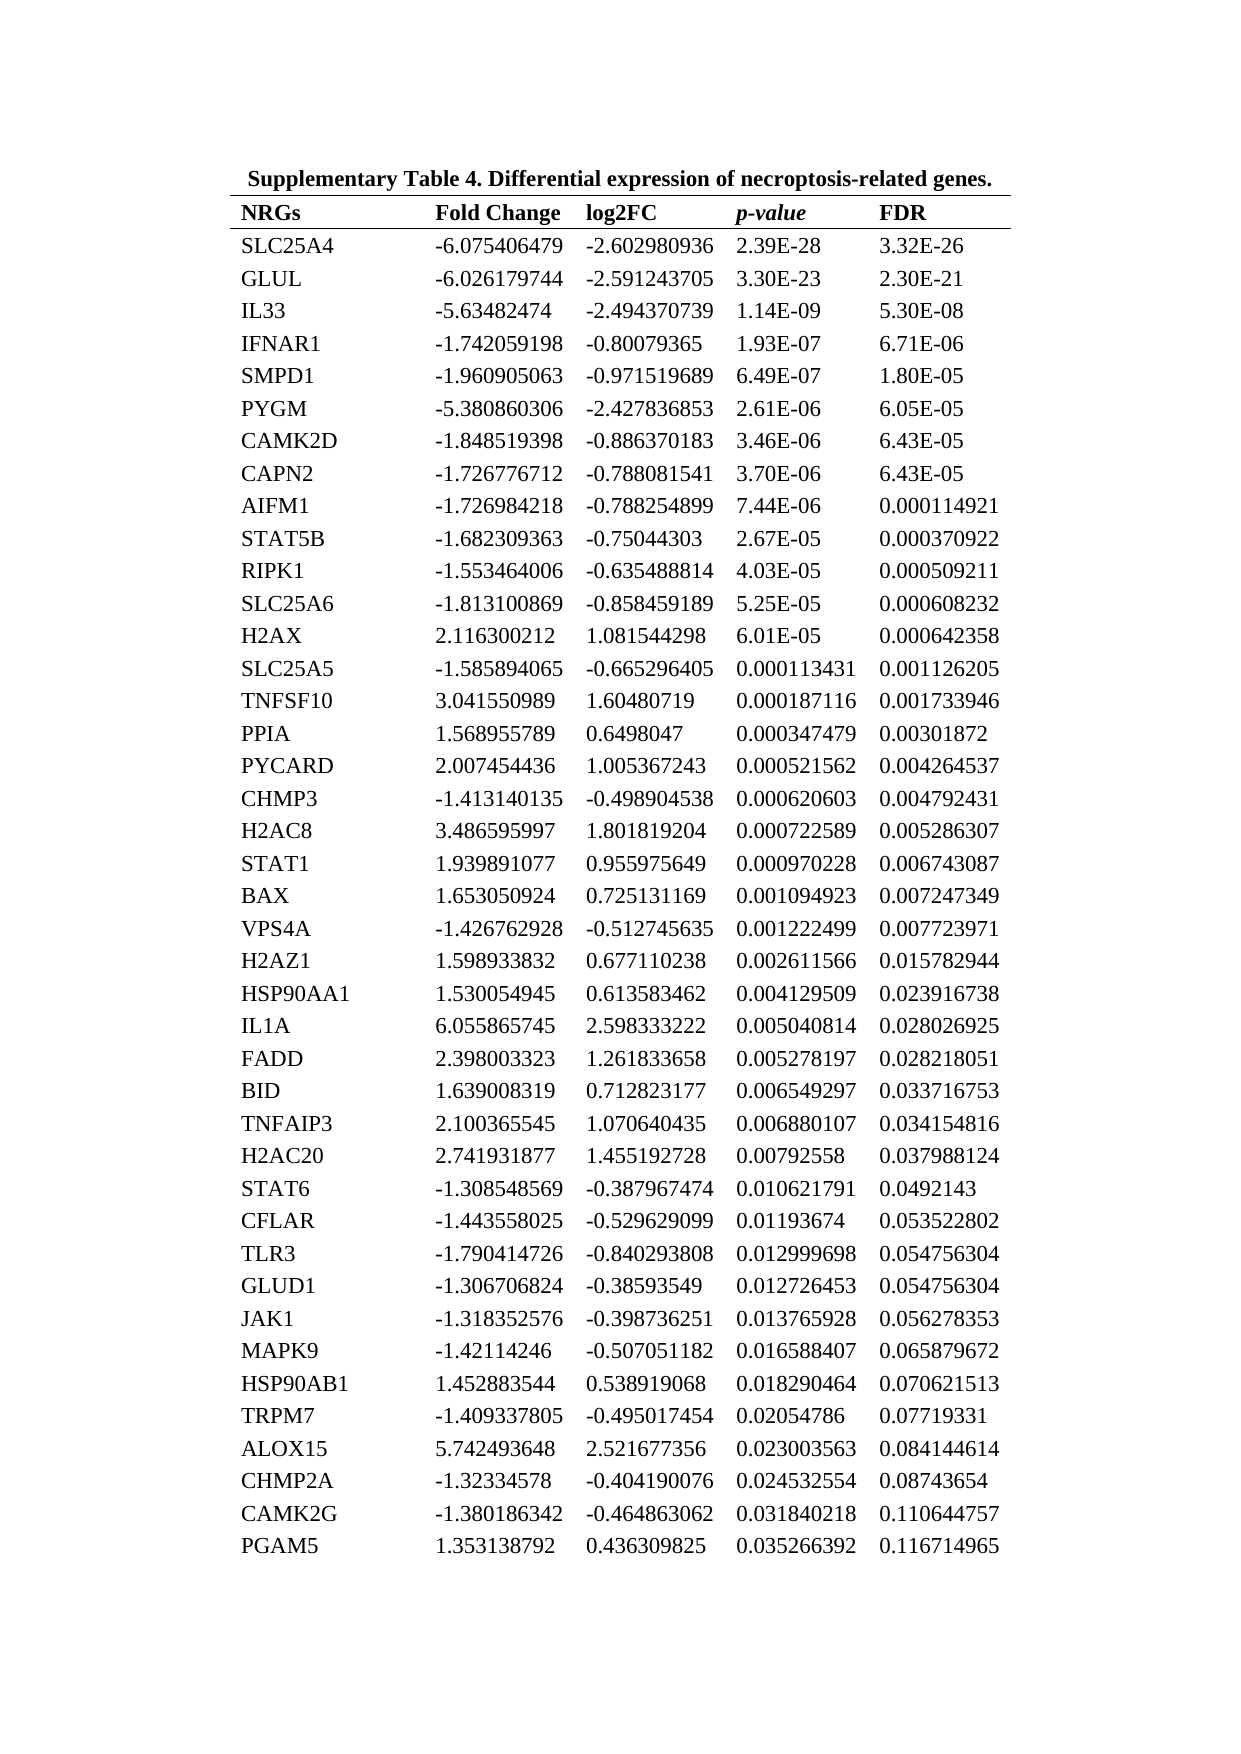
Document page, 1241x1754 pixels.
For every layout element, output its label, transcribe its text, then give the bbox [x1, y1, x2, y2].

table_cell BID [230, 1074, 424, 1107]
table_cell 0.436309825 [575, 1529, 725, 1562]
table_cell 6.49E-07 [725, 359, 868, 392]
table_cell -6.075406479 [424, 229, 574, 262]
table_cell 6.43E-05 [868, 424, 1011, 457]
table_cell 0.000370922 [868, 522, 1011, 554]
table_cell AIFM1 [230, 489, 424, 522]
table_cell 0.712823177 [575, 1074, 725, 1107]
table_cell 2.67E-05 [725, 522, 868, 554]
table_cell IFNAR1 [230, 327, 424, 359]
table_cell 6.05E-05 [868, 392, 1011, 424]
table_cell CHMP2A [230, 1464, 424, 1497]
table_cell 1.530054945 [424, 977, 574, 1009]
table_cell -0.507051182 [575, 1334, 725, 1367]
table_cell STAT1 [230, 847, 424, 879]
table_cell 7.44E-06 [725, 489, 868, 522]
table_cell H2AZ1 [230, 944, 424, 977]
table_cell PPIA [230, 717, 424, 749]
table_cell -1.726776712 [424, 457, 574, 489]
table_cell -1.726984218 [424, 489, 574, 522]
table_cell CHMP3 [230, 782, 424, 814]
table_cell TRPM7 [230, 1399, 424, 1432]
table_cell 0.054756304 [868, 1237, 1011, 1269]
table_cell -1.848519398 [424, 424, 574, 457]
table_cell IL1A [230, 1009, 424, 1042]
table_cell 0.001126205 [868, 652, 1011, 684]
table_cell 0.08743654 [868, 1464, 1011, 1497]
table_cell 0.955975649 [575, 847, 725, 879]
table_cell 6.01E-05 [725, 619, 868, 652]
table_cell 2.116300212 [424, 619, 574, 652]
table_cell -0.886370183 [575, 424, 725, 457]
table_cell -0.858459189 [575, 587, 725, 619]
table_cell 1.639008319 [424, 1074, 574, 1107]
table_cell -1.409337805 [424, 1399, 574, 1432]
table_cell CFLAR [230, 1204, 424, 1237]
table_cell BAX [230, 879, 424, 912]
table_cell 0.613583462 [575, 977, 725, 1009]
table_cell 3.32E-26 [868, 229, 1011, 262]
table_cell -0.38593549 [575, 1269, 725, 1302]
table_cell 0.000187116 [725, 684, 868, 717]
table_cell SLC25A4 [230, 229, 424, 262]
table_cell 0.004792431 [868, 782, 1011, 814]
table_cell -0.398736251 [575, 1302, 725, 1334]
table_cell JAK1 [230, 1302, 424, 1334]
table_cell 0.013765928 [725, 1302, 868, 1334]
table_cell 0.07719331 [868, 1399, 1011, 1432]
table_cell -0.840293808 [575, 1237, 725, 1269]
table_cell 3.30E-23 [725, 262, 868, 294]
table_cell 0.033716753 [868, 1074, 1011, 1107]
table_cell -1.443558025 [424, 1204, 574, 1237]
table_cell HSP90AA1 [230, 977, 424, 1009]
table_cell 0.002611566 [725, 944, 868, 977]
table_cell 0.000347479 [725, 717, 868, 749]
table_cell H2AC20 [230, 1139, 424, 1172]
table_cell -1.742059198 [424, 327, 574, 359]
table_cell 0.037988124 [868, 1139, 1011, 1172]
table_cell 0.070621513 [868, 1367, 1011, 1399]
table_cell -6.026179744 [424, 262, 574, 294]
table_cell 2.39E-28 [725, 229, 868, 262]
table_cell 0.028218051 [868, 1042, 1011, 1074]
table_cell 1.568955789 [424, 717, 574, 749]
table_cell -0.529629099 [575, 1204, 725, 1237]
table_cell CAPN2 [230, 457, 424, 489]
table_cell 0.024532554 [725, 1464, 868, 1497]
table_cell H2AX [230, 619, 424, 652]
table_cell -0.387967474 [575, 1172, 725, 1204]
table_cell 0.00792558 [725, 1139, 868, 1172]
table_cell 0.000509211 [868, 554, 1011, 587]
table_cell STAT5B [230, 522, 424, 554]
table_cell CAMK2D [230, 424, 424, 457]
table_cell -0.80079365 [575, 327, 725, 359]
table_cell IL33 [230, 294, 424, 327]
table_cell -1.308548569 [424, 1172, 574, 1204]
table_cell 3.486595997 [424, 814, 574, 847]
table_cell FADD [230, 1042, 424, 1074]
table_cell -1.32334578 [424, 1464, 574, 1497]
table_cell 0.000114921 [868, 489, 1011, 522]
table_cell 6.43E-05 [868, 457, 1011, 489]
table_cell -0.498904538 [575, 782, 725, 814]
table_cell 0.031840218 [725, 1497, 868, 1529]
table_cell 0.02054786 [725, 1399, 868, 1432]
table_cell 0.012726453 [725, 1269, 868, 1302]
table_cell 2.398003323 [424, 1042, 574, 1074]
table_cell 0.015782944 [868, 944, 1011, 977]
table_cell 1.939891077 [424, 847, 574, 879]
table_cell 3.70E-06 [725, 457, 868, 489]
table_cell -1.426762928 [424, 912, 574, 944]
table_cell 1.14E-09 [725, 294, 868, 327]
table_cell 2.100365545 [424, 1107, 574, 1139]
table_cell RIPK1 [230, 554, 424, 587]
table_cell -0.788254899 [575, 489, 725, 522]
table_cell -5.63482474 [424, 294, 574, 327]
table_cell 0.000642358 [868, 619, 1011, 652]
table_cell SMPD1 [230, 359, 424, 392]
table_cell 0.005040814 [725, 1009, 868, 1042]
table_cell STAT6 [230, 1172, 424, 1204]
table_cell 0.012999698 [725, 1237, 868, 1269]
table_header p-value [725, 196, 868, 228]
table_cell -2.602980936 [575, 229, 725, 262]
table_cell 0.007723971 [868, 912, 1011, 944]
table_cell 3.041550989 [424, 684, 574, 717]
table_cell -1.790414726 [424, 1237, 574, 1269]
table_cell -0.75044303 [575, 522, 725, 554]
table_cell 0.010621791 [725, 1172, 868, 1204]
table_cell 0.000113431 [725, 652, 868, 684]
table_cell 3.46E-06 [725, 424, 868, 457]
table_cell 1.455192728 [575, 1139, 725, 1172]
table_cell -0.788081541 [575, 457, 725, 489]
table_cell 0.028026925 [868, 1009, 1011, 1042]
table_cell GLUL [230, 262, 424, 294]
table_cell 0.018290464 [725, 1367, 868, 1399]
table_cell SLC25A5 [230, 652, 424, 684]
table_cell -1.813100869 [424, 587, 574, 619]
table_cell 0.023003563 [725, 1432, 868, 1464]
table_cell SLC25A6 [230, 587, 424, 619]
table_cell 1.353138792 [424, 1529, 574, 1562]
table_cell 0.725131169 [575, 879, 725, 912]
table_cell 0.000521562 [725, 749, 868, 782]
table_cell HSP90AB1 [230, 1367, 424, 1399]
table_cell 6.71E-06 [868, 327, 1011, 359]
table_cell 0.001222499 [725, 912, 868, 944]
table_header FDR [868, 196, 1011, 228]
table_cell 1.93E-07 [725, 327, 868, 359]
table_cell -2.427836853 [575, 392, 725, 424]
table_cell TNFSF10 [230, 684, 424, 717]
table_cell -2.494370739 [575, 294, 725, 327]
table_cell 0.084144614 [868, 1432, 1011, 1464]
table_cell -1.42114246 [424, 1334, 574, 1367]
table_cell 0.006549297 [725, 1074, 868, 1107]
table_cell -0.512745635 [575, 912, 725, 944]
table_cell PYCARD [230, 749, 424, 782]
table_cell 0.065879672 [868, 1334, 1011, 1367]
table_cell 2.598333222 [575, 1009, 725, 1042]
table_cell 5.25E-05 [725, 587, 868, 619]
table_cell 0.000722589 [725, 814, 868, 847]
table_cell 0.0492143 [868, 1172, 1011, 1204]
table_cell 0.001733946 [868, 684, 1011, 717]
table_cell H2AC8 [230, 814, 424, 847]
table_cell 2.741931877 [424, 1139, 574, 1172]
table_cell -1.682309363 [424, 522, 574, 554]
table_cell 1.653050924 [424, 879, 574, 912]
table_cell -0.665296405 [575, 652, 725, 684]
table_cell 1.598933832 [424, 944, 574, 977]
table_cell 1.005367243 [575, 749, 725, 782]
table_cell 1.80E-05 [868, 359, 1011, 392]
table_cell 0.01193674 [725, 1204, 868, 1237]
table_cell -0.404190076 [575, 1464, 725, 1497]
table_cell 0.035266392 [725, 1529, 868, 1562]
table_cell 0.056278353 [868, 1302, 1011, 1334]
table_cell 4.03E-05 [725, 554, 868, 587]
table_cell -1.318352576 [424, 1302, 574, 1334]
table_cell 0.034154816 [868, 1107, 1011, 1139]
table_header Fold Change [424, 196, 574, 228]
table_cell TNFAIP3 [230, 1107, 424, 1139]
table_cell 0.016588407 [725, 1334, 868, 1367]
table_cell -1.960905063 [424, 359, 574, 392]
table_cell MAPK9 [230, 1334, 424, 1367]
table_cell ALOX15 [230, 1432, 424, 1464]
table_cell 1.60480719 [575, 684, 725, 717]
table_cell 0.005286307 [868, 814, 1011, 847]
table_cell PYGM [230, 392, 424, 424]
table_cell 0.004264537 [868, 749, 1011, 782]
table_cell GLUD1 [230, 1269, 424, 1302]
table_cell 0.006743087 [868, 847, 1011, 879]
table_cell 0.007247349 [868, 879, 1011, 912]
table_cell 0.001094923 [725, 879, 868, 912]
table_cell -0.971519689 [575, 359, 725, 392]
table_cell -1.306706824 [424, 1269, 574, 1302]
table_cell -1.413140135 [424, 782, 574, 814]
table_cell 1.261833658 [575, 1042, 725, 1074]
table_cell VPS4A [230, 912, 424, 944]
table_cell -1.380186342 [424, 1497, 574, 1529]
table_cell 2.007454436 [424, 749, 574, 782]
table_cell -0.464863062 [575, 1497, 725, 1529]
table_cell 5.30E-08 [868, 294, 1011, 327]
table_cell 0.677110238 [575, 944, 725, 977]
text Supplementary Table 4. Differential expression of necroptosis-related genes. [187, 162, 1053, 194]
table_cell 0.000608232 [868, 587, 1011, 619]
table_cell -1.553464006 [424, 554, 574, 587]
table_cell -0.495017454 [575, 1399, 725, 1432]
table_cell 0.000620603 [725, 782, 868, 814]
table_cell 0.00301872 [868, 717, 1011, 749]
table_cell -1.585894065 [424, 652, 574, 684]
table_cell PGAM5 [230, 1529, 424, 1562]
table_cell 1.081544298 [575, 619, 725, 652]
table_header NRGs [230, 196, 424, 228]
table_cell -0.635488814 [575, 554, 725, 587]
table_cell 2.30E-21 [868, 262, 1011, 294]
table_cell 0.004129509 [725, 977, 868, 1009]
table_cell 0.005278197 [725, 1042, 868, 1074]
table_cell 6.055865745 [424, 1009, 574, 1042]
table_cell 0.053522802 [868, 1204, 1011, 1237]
table_cell 0.6498047 [575, 717, 725, 749]
table_cell 1.452883544 [424, 1367, 574, 1399]
table_cell 0.110644757 [868, 1497, 1011, 1529]
table_cell -2.591243705 [575, 262, 725, 294]
table_cell 0.054756304 [868, 1269, 1011, 1302]
table_cell 0.023916738 [868, 977, 1011, 1009]
table_cell 2.61E-06 [725, 392, 868, 424]
table_cell 0.000970228 [725, 847, 868, 879]
table_cell 0.116714965 [868, 1529, 1011, 1562]
table_cell 2.521677356 [575, 1432, 725, 1464]
table_cell TLR3 [230, 1237, 424, 1269]
table_cell 1.801819204 [575, 814, 725, 847]
table_cell 0.538919068 [575, 1367, 725, 1399]
table_header log2FC [575, 196, 725, 228]
table_cell 0.006880107 [725, 1107, 868, 1139]
table_cell -5.380860306 [424, 392, 574, 424]
table_cell 5.742493648 [424, 1432, 574, 1464]
table_cell 1.070640435 [575, 1107, 725, 1139]
table_cell CAMK2G [230, 1497, 424, 1529]
